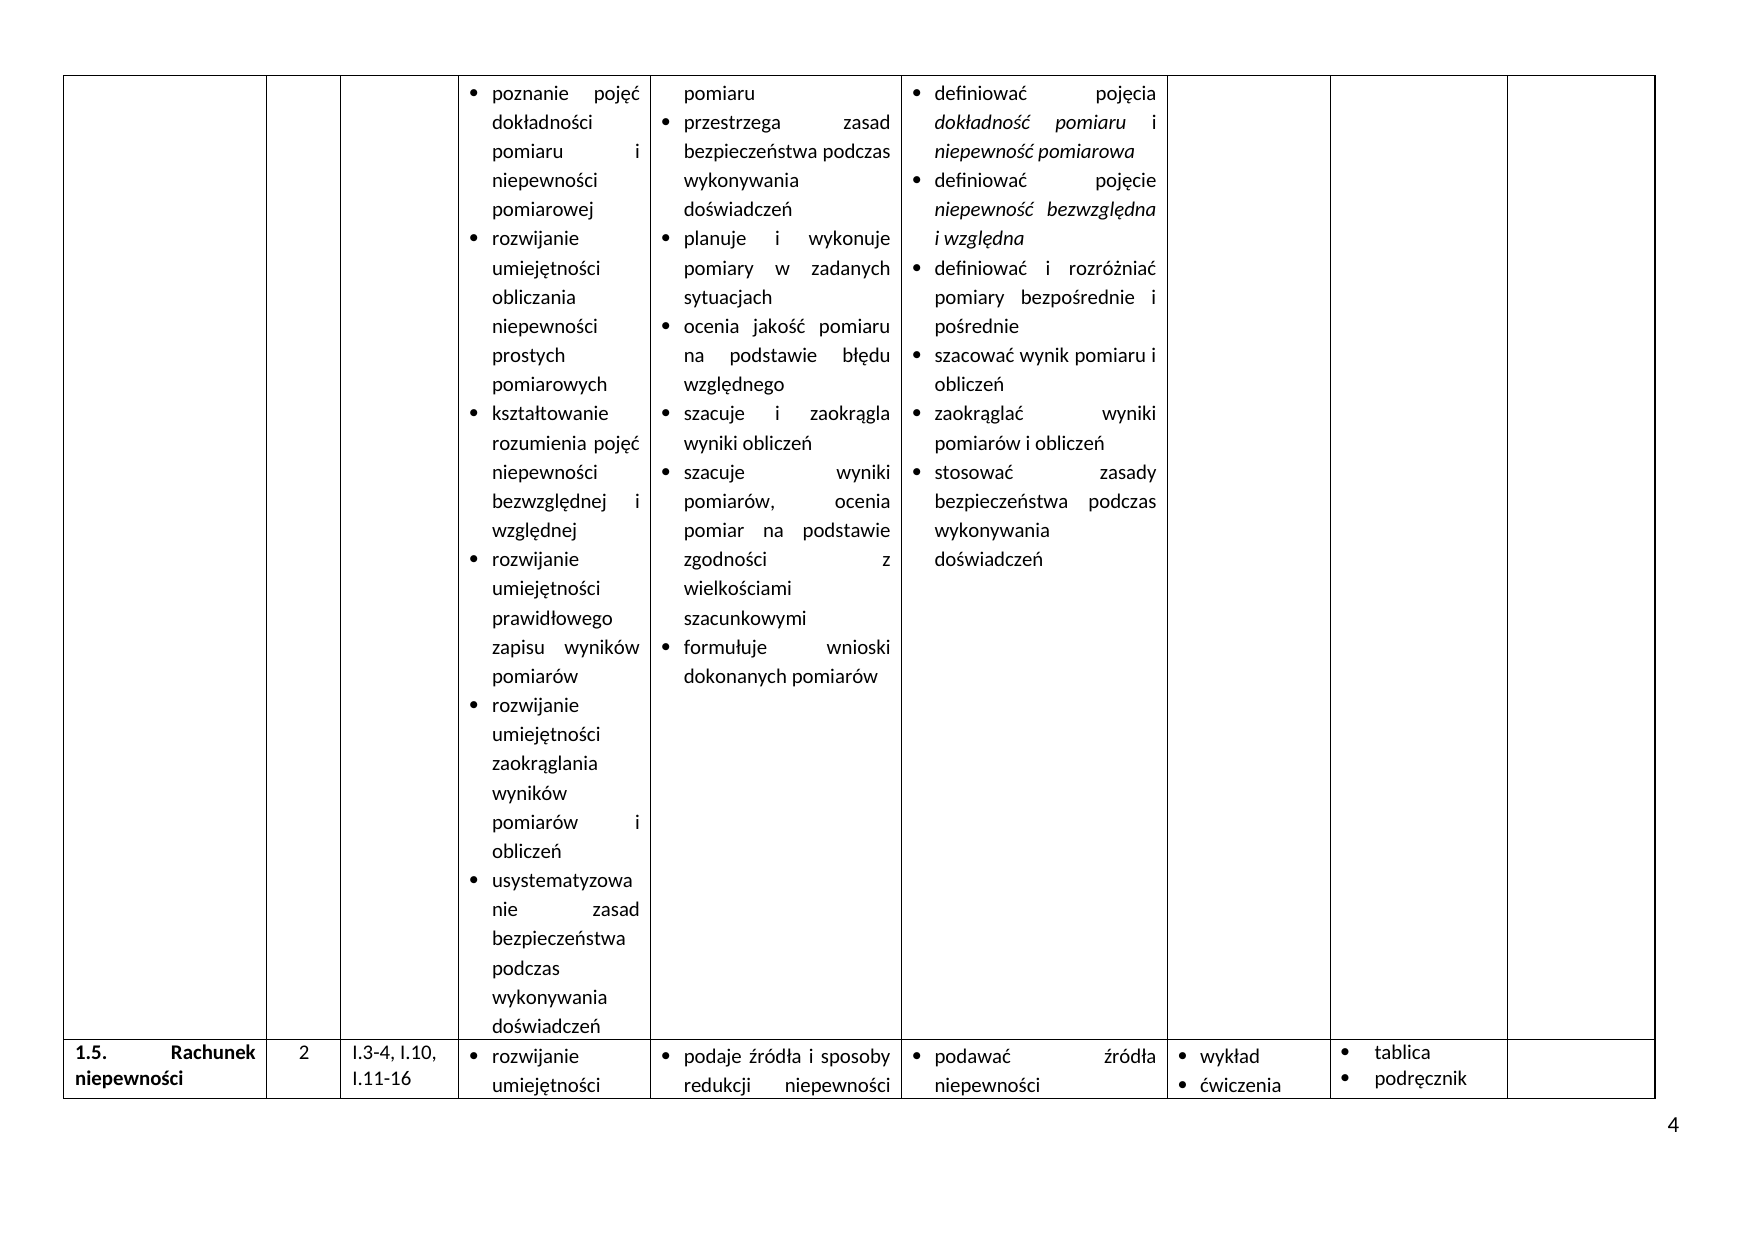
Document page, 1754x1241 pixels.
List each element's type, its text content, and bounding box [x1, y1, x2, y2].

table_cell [459, 76, 650, 1038]
table_cell 2 [267, 1040, 340, 1098]
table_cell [64, 1040, 266, 1098]
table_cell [341, 76, 458, 1038]
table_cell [651, 1040, 901, 1098]
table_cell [1331, 76, 1507, 1038]
table_cell [1508, 1040, 1654, 1098]
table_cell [1168, 76, 1330, 1038]
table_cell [341, 1040, 458, 1098]
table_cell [64, 76, 266, 1038]
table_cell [902, 76, 1167, 1038]
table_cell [1331, 1040, 1507, 1098]
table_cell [1168, 1040, 1330, 1098]
table_cell [1508, 76, 1654, 1038]
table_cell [902, 1040, 1167, 1098]
table_cell 1 [267, 76, 340, 1038]
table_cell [651, 76, 901, 1038]
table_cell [459, 1040, 650, 1098]
